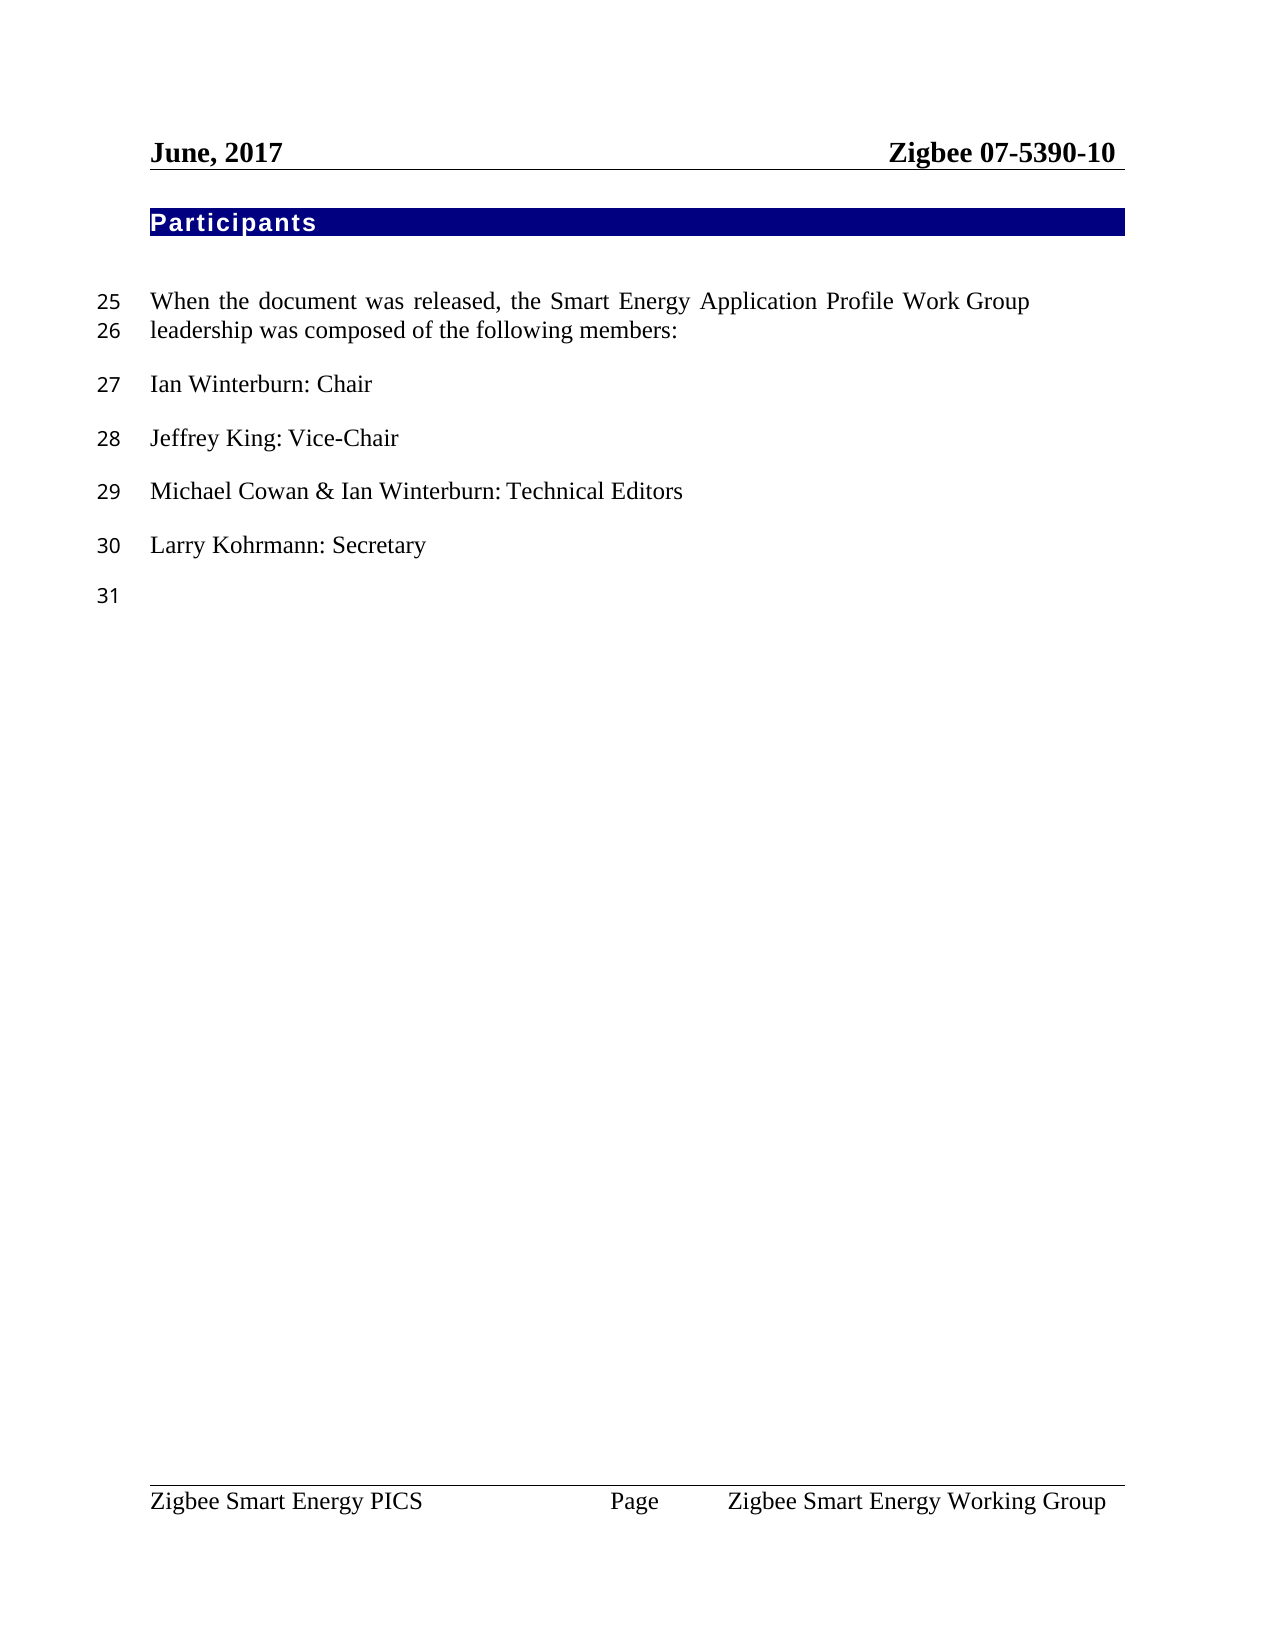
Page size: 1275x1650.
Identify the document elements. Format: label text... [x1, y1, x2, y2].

text Michael Cowan & Ian Winterburn: Technical Editors [150, 476, 1125, 505]
text Larry Kohrmann: Secretary [150, 530, 1125, 559]
text When the document was released, the Smart Energy Application Profile Work Group leadership was composed of the following members: [150, 286, 1125, 344]
text Jeffrey King: Vice-Chair [150, 423, 1125, 451]
subtitle Participants [150, 208, 1125, 236]
text Ian Winterburn: Chair [150, 369, 1125, 398]
